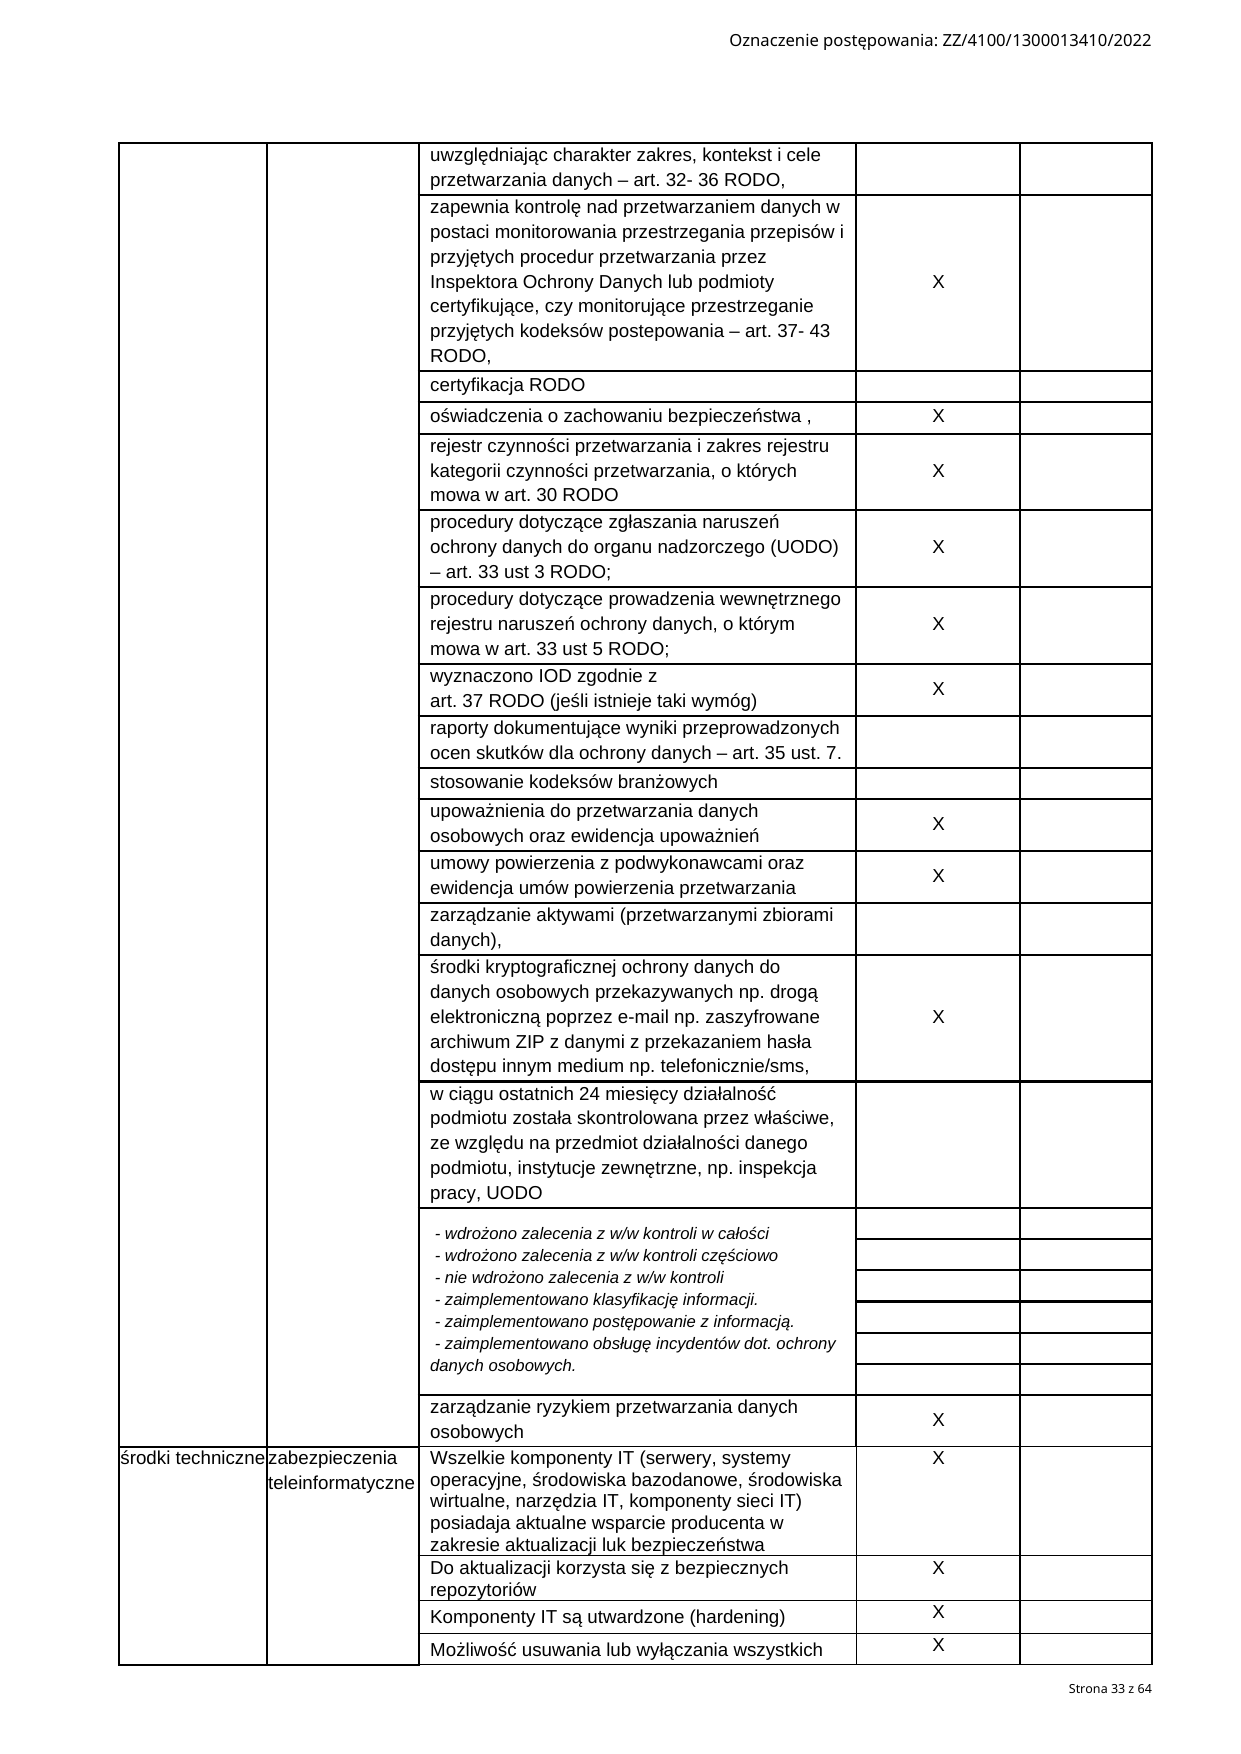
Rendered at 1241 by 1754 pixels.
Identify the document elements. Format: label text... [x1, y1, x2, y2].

table_cell [1021, 1365, 1151, 1394]
table_cell umowy powierzenia z podwykonawcami oraz ewidencja umów powierzenia przetwarzania [420, 852, 855, 902]
table_cell [857, 1334, 1019, 1363]
table_cell [1021, 769, 1151, 798]
table_cell [1021, 1083, 1151, 1207]
table_cell [1021, 904, 1151, 954]
table_cell [857, 1271, 1019, 1300]
table_cell certyfikacja RODO [420, 372, 855, 401]
table_cell [1021, 1334, 1151, 1363]
table_cell upoważnienia do przetwarzania danych osobowych oraz ewidencja upoważnień [420, 800, 855, 850]
table_cell - wdrożono zalecenia z w/w kontroli w całości - wdrożono zalecenia z w/w kontroli częściowo - nie wdrożono zalecenia z w/w kontroli - zaimplementowano klasyfikację informacji. - zaimplementowano postępowanie z informacją. - zaimplementowano obsługę incydentów dot. ochrony danych osobowych. [420, 1209, 855, 1394]
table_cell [420, 1634, 856, 1664]
table_cell X [857, 1634, 1019, 1664]
table_cell X [857, 1556, 1019, 1600]
table_cell [1021, 1396, 1151, 1446]
table_cell [857, 1240, 1019, 1269]
table_cell [1021, 1240, 1151, 1269]
table_cell oświadczenia o zachowaniu bezpieczeństwa , [420, 403, 855, 432]
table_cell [420, 144, 855, 194]
table_cell Do aktualizacji korzysta się z bezpiecznych repozytoriów [420, 1556, 856, 1600]
table_cell zarządzanie ryzykiem przetwarzania danych osobowych [420, 1396, 855, 1446]
table_cell [1021, 1209, 1151, 1238]
table_cell X [857, 956, 1019, 1080]
table_cell stosowanie kodeksów branżowych [420, 769, 855, 798]
table_cell [1021, 144, 1151, 194]
table_cell [857, 372, 1019, 401]
table_cell [1021, 588, 1151, 663]
table_cell X [857, 196, 1019, 370]
table_cell X [857, 403, 1019, 432]
table_cell [1021, 1634, 1151, 1664]
table_cell [1021, 852, 1151, 902]
table_cell Komponenty IT są utwardzone (hardening) [420, 1601, 856, 1633]
table_cell X [857, 665, 1019, 715]
table_cell [1021, 403, 1151, 432]
table_cell X [857, 435, 1019, 509]
table_cell zabezpieczenia teleinformatyczne [268, 1448, 418, 1664]
table_cell [1021, 196, 1151, 370]
table_cell [1021, 800, 1151, 850]
table_cell [1021, 1601, 1151, 1633]
table_cell procedury dotyczące zgłaszania naruszeń ochrony danych do organu nadzorczego (UODO) – art. 33 ust 3 RODO; [420, 511, 855, 586]
table_cell [1021, 511, 1151, 586]
table_cell X [857, 1396, 1019, 1446]
table_cell [857, 1209, 1019, 1238]
table_cell środki techniczne [120, 1448, 266, 1664]
table_cell [857, 1303, 1019, 1332]
table_cell X [857, 144, 1019, 194]
table_cell [1021, 435, 1151, 509]
table_cell wyznaczono IOD zgodnie z art. 37 RODO (jeśli istnieje taki wymóg) [420, 665, 855, 715]
table_cell procedury dotyczące prowadzenia wewnętrznego rejestru naruszeń ochrony danych, o którym mowa w art. 33 ust 5 RODO; [420, 588, 855, 663]
table_cell Wszelkie komponenty IT (serwery, systemy operacyjne, środowiska bazodanowe, środowiska wirtualne, narzędzia IT, komponenty sieci IT) posiadaja aktualne wsparcie producenta w zakresie aktualizacji luk bezpieczeństwa [420, 1447, 856, 1555]
table_cell środki kryptograficznej ochrony danych do danych osobowych przekazywanych np. drogą elektroniczną poprzez e-mail np. zaszyfrowane archiwum ZIP z danymi z przekazaniem hasła dostępu innym medium np. telefonicznie/sms, [420, 956, 855, 1080]
table_cell [1021, 717, 1151, 767]
table_cell rejestr czynności przetwarzania i zakres rejestru kategorii czynności przetwarzania, o których mowa w art. 30 RODO [420, 435, 855, 509]
table_cell [1021, 956, 1151, 1080]
table_cell [1021, 1271, 1151, 1300]
table_cell [1021, 372, 1151, 401]
table_cell [857, 1083, 1019, 1207]
table_cell [857, 1365, 1019, 1394]
table_cell X [857, 511, 1019, 586]
table_cell [1021, 1556, 1151, 1600]
table_cell zarządzanie aktywami (przetwarzanymi zbiorami danych), [420, 904, 855, 954]
table_cell [857, 717, 1019, 767]
table_cell zapewnia kontrolę nad przetwarzaniem danych w postaci monitorowania przestrzegania przepisów i przyjętych procedur przetwarzania przez Inspektora Ochrony Danych lub podmioty certyfikujące, czy monitorujące przestrzeganie przyjętych kodeksów postepowania – art. 37- 43 RODO, [420, 196, 855, 370]
table_cell [1021, 665, 1151, 715]
table_cell [857, 769, 1019, 798]
table_cell raporty dokumentujące wyniki przeprowadzonych ocen skutków dla ochrony danych – art. 35 ust. 7. [420, 717, 855, 767]
table_cell X [857, 588, 1019, 663]
table_cell X [857, 1447, 1019, 1555]
table_cell [1021, 1303, 1151, 1332]
table_cell X [857, 1601, 1019, 1633]
table_cell X [857, 800, 1019, 850]
table_cell w ciągu ostatnich 24 miesięcy działalność podmiotu została skontrolowana przez właściwe, ze względu na przedmiot działalności danego podmiotu, instytucje zewnętrzne, np. inspekcja pracy, UODO [420, 1083, 855, 1207]
table_cell X [857, 852, 1019, 902]
table_cell [857, 904, 1019, 954]
table_cell [1021, 1447, 1151, 1555]
